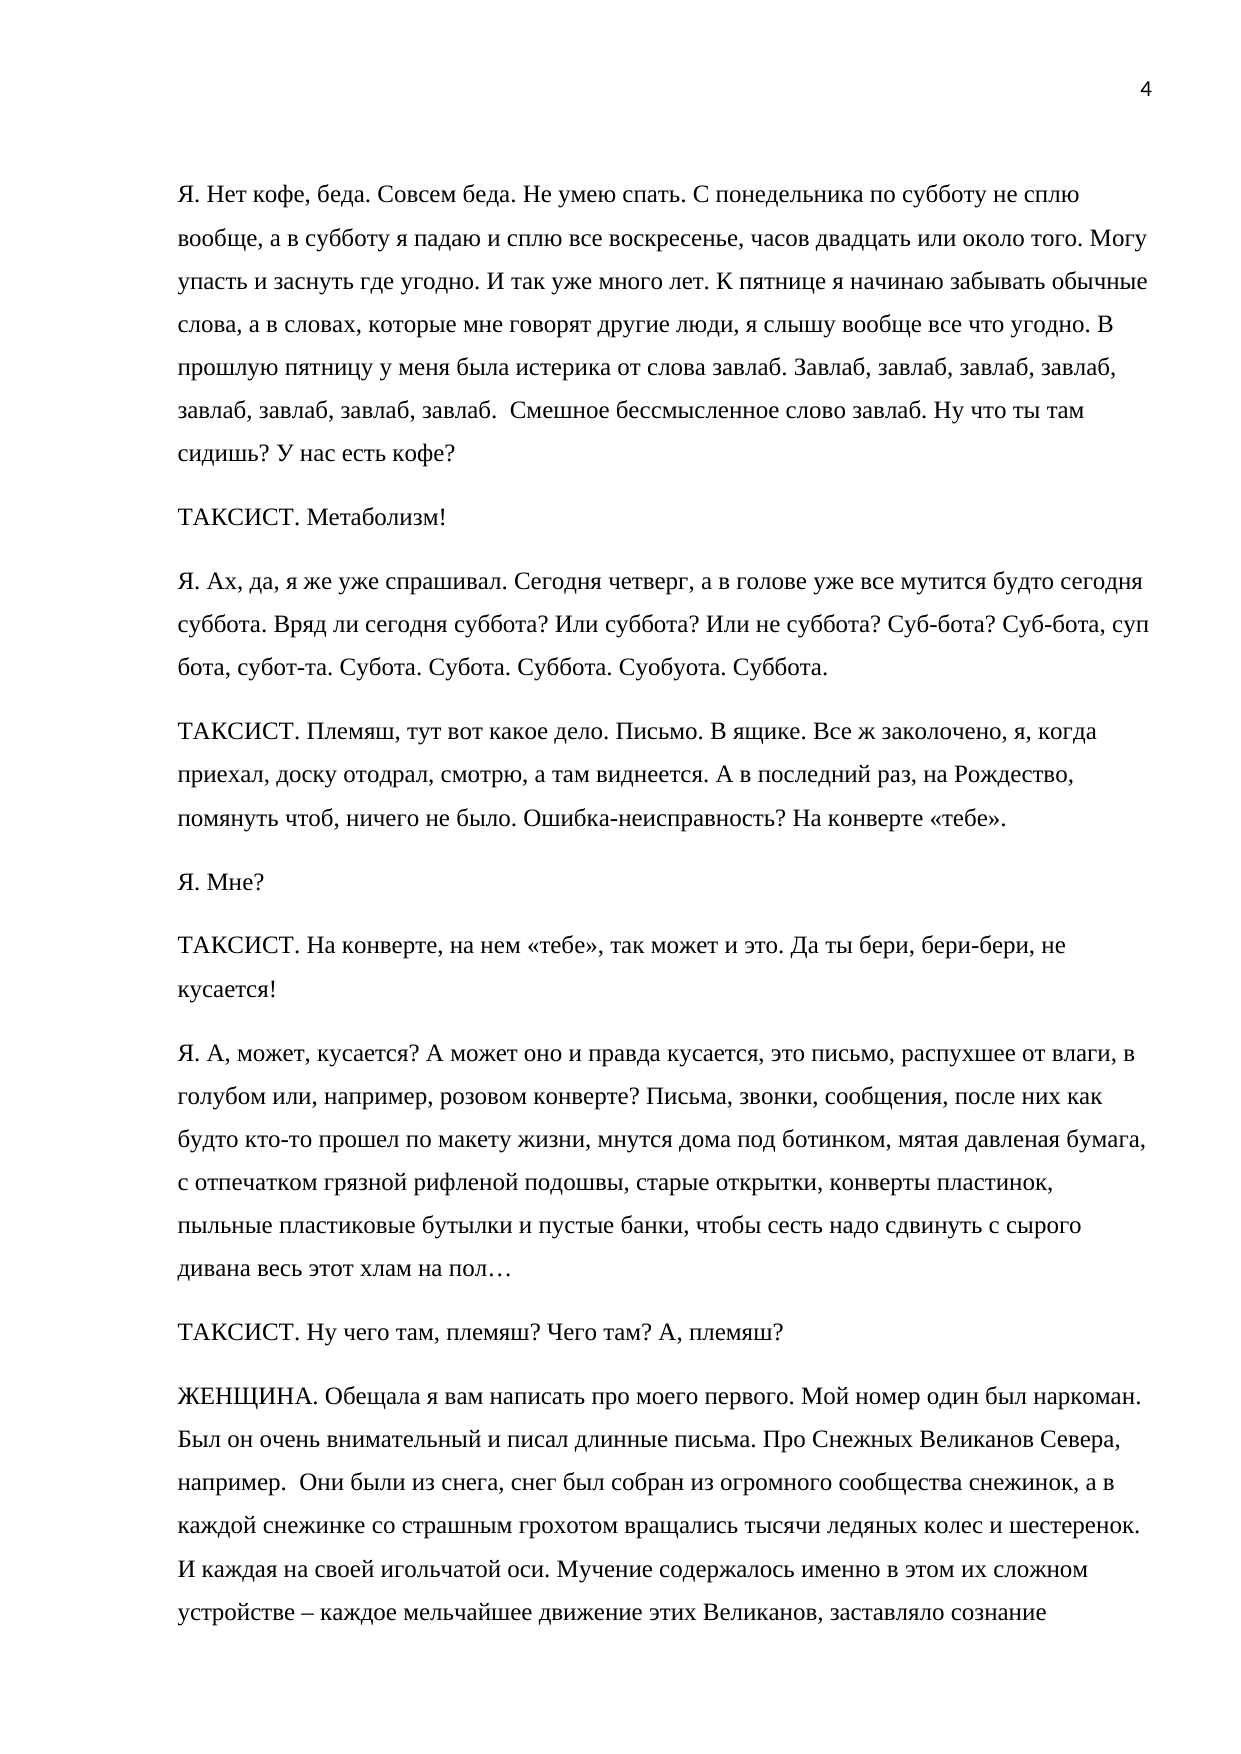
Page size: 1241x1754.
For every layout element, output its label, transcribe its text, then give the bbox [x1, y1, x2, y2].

text Я. А, может, кусается? А может оно и правда кусается, это письмо, распухшее от влаги, в голубом или, например, розовом конверте? Письма, звонки, сообщения, после них как будто кто-то прошел по макету жизни, мнутся дома под ботинком, мятая давленая бумага, с отпечатком грязной рифленой подошвы, старые открытки, конверты пластинок, пыльные пластиковые бутылки и пустые банки, чтобы сесть надо сдвинуть с сырого дивана весь этот хлам на пол… [177, 1038, 1152, 1282]
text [177, 1381, 1152, 1626]
text ТАКСИСТ. На конверте, на нем «тебе», так может и это. Да ты бери, бери-бери, не кусается! [177, 931, 1152, 1002]
text ТАКСИСТ. Ну чего там, племяш? Чего там? А, племяш? [177, 1317, 1152, 1346]
text ТАКСИСТ. Племяш, тут вот какое дело. Письмо. В ящике. Все ж заколочено, я, когда приехал, доску отодрал, смотрю, а там виднеется. А в последний раз, на Рождество, помянуть чтоб, ничего не было. Ошибка-неисправность? На конверте «тебе». [177, 716, 1152, 831]
text ТАКСИСТ. Метаболизм! [177, 502, 1152, 531]
text Я. Ах, да, я же уже спрашивал. Сегодня четверг, а в голове уже все мутится будто сегодня суббота. Вряд ли сегодня суббота? Или суббота? Или не суббота? Суб-бота? Суб-бота, суп бота, субот-та. Субота. Субота. Суббота. Суобуота. Суббота. [177, 566, 1152, 681]
text Я. Нет кофе, беда. Совсем беда. Не умею спать. С понедельника по субботу не сплю вообще, а в субботу я падаю и сплю все воскресенье, часов двадцать или около того. Могу упасть и заснуть где угодно. И так уже много лет. К пятнице я начинаю забывать обычные слова, а в словах, которые мне говорят другие люди, я слышу вообще все что угодно. В прошлую пятницу у меня была истерика от слова завлаб. Завлаб, завлаб, завлаб, завлаб, завлаб, завлаб, завлаб, завлаб. Смешное бессмысленное слово завлаб. Ну что ты там сидишь? У нас есть кофе? [177, 179, 1152, 467]
text Я. Мне? [177, 867, 1152, 895]
